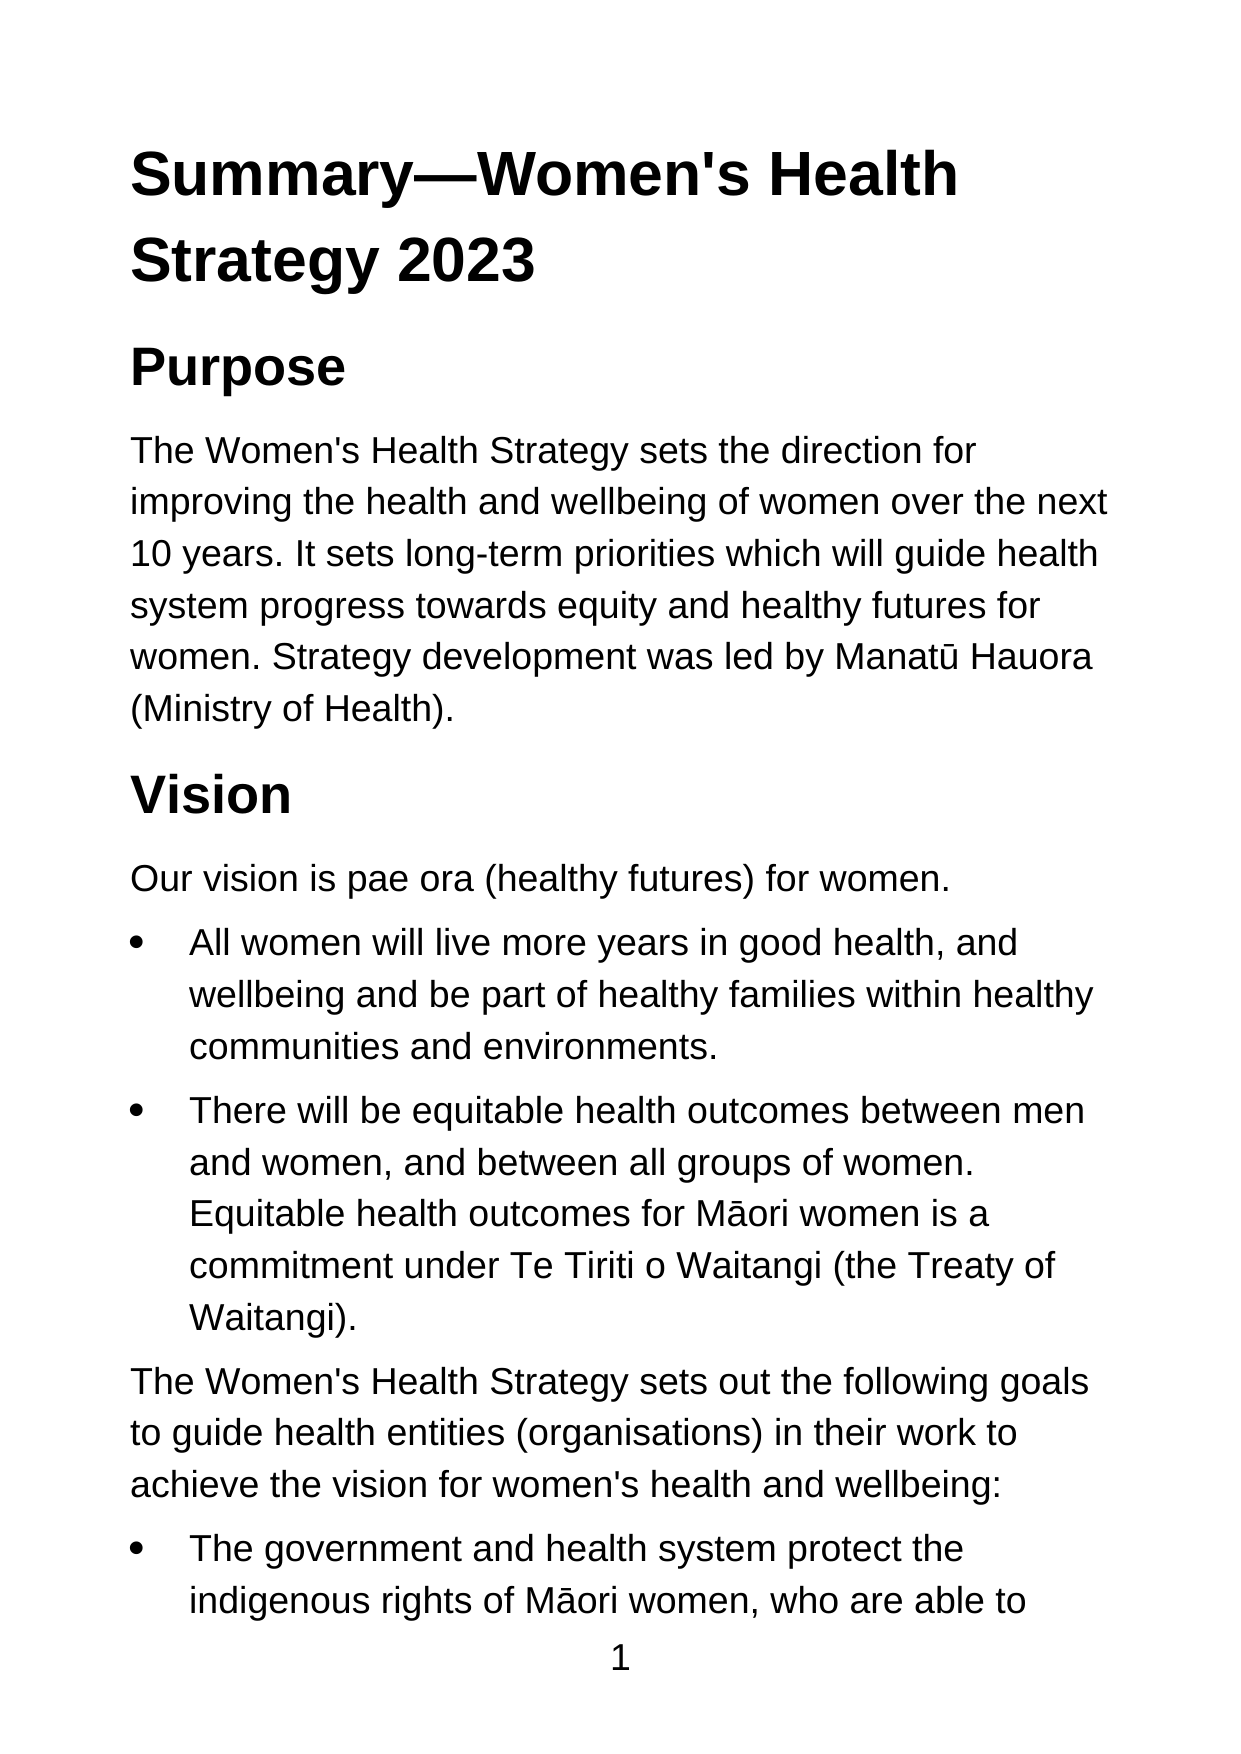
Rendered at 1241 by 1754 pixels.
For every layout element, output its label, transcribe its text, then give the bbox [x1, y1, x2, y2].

text Our vision is pae ora (healthy futures) for women. [130, 856, 1110, 899]
text The Women's Health Strategy sets the direction for improving the health and wellbeing of women over the next 10 years. It sets long-term priorities which will guide health system progress towards equity and healthy futures for women. Strategy development was led by Manatū Hauora (Ministry of Health). [130, 428, 1110, 729]
text All women will live more years in good health, and wellbeing and be part of healthy families within healthy communities and environments. [130, 920, 1110, 1067]
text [130, 1526, 1110, 1621]
text The Women's Health Strategy sets out the following goals to guide health entities (organisations) in their work to achieve the vision for women's health and wellbeing: [130, 1359, 1110, 1505]
subtitle Summary—Women's Health Strategy 2023 [130, 137, 1110, 295]
text There will be equitable health outcomes between men and women, and between all groups of women. Equitable health outcomes for Māori women is a commitment under Te Tiriti o Waitangi (the Treaty of Waitangi). [130, 1088, 1110, 1338]
subtitle Vision [130, 763, 1110, 825]
subtitle Purpose [130, 334, 1110, 397]
